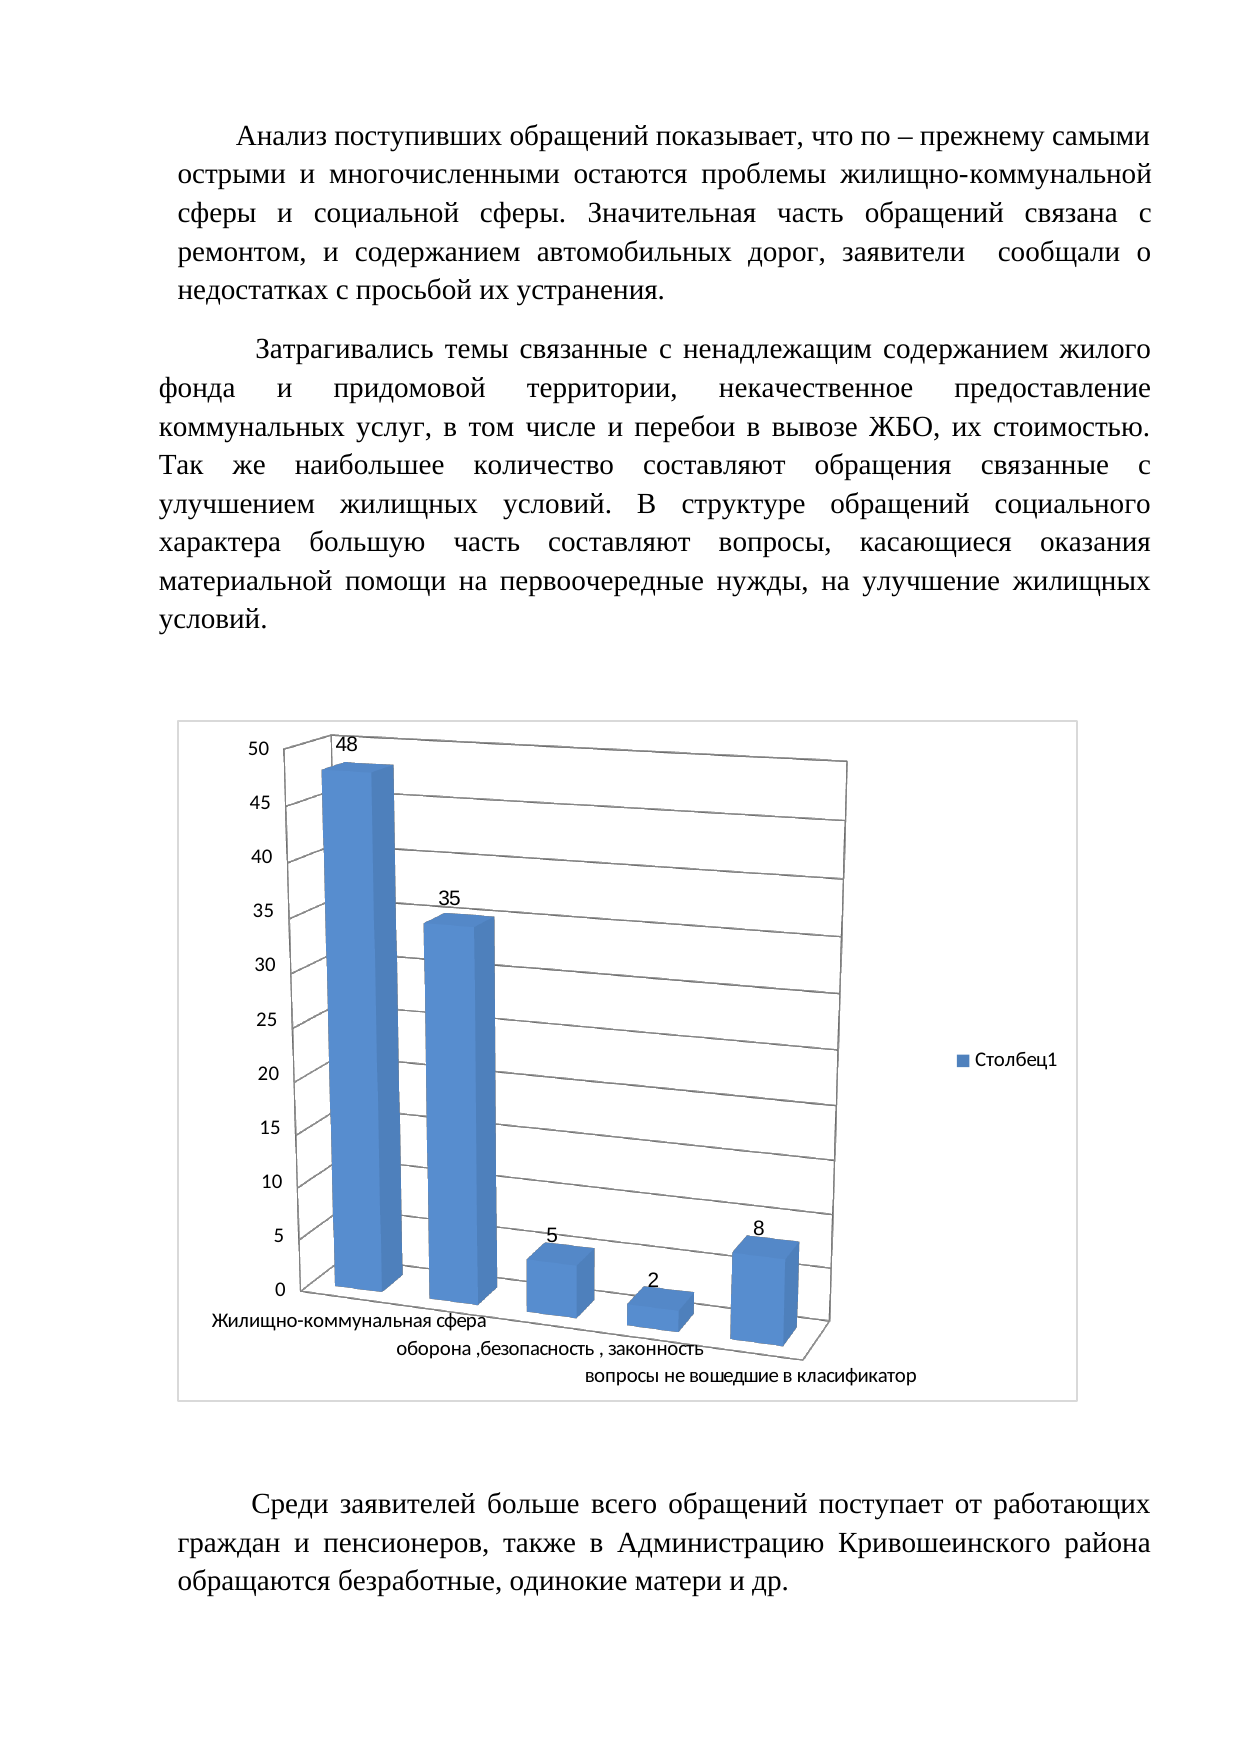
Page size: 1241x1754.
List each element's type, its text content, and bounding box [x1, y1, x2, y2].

text Затрагивались темы связанные с ненадлежащим содержанием жилого фонда и придомовой территории, некачественное предоставление коммунальных услуг, в том числе и перебои в вывозе ЖБО, их стоимостью. Так же наибольшее количество составляют обращения связанные с улучшением жилищных условий. В структуре обращений социального характера большую часть составляют вопросы, касающиеся оказания материальной помощи на первоочередные нужды, на улучшение жилищных условий. [158, 332, 1152, 635]
text Анализ поступивших обращений показывает, что по – прежнему самыми острыми и многочисленными остаются проблемы жилищно-коммунальной сферы и социальной сферы. Значительная часть обращений связана с ремонтом, и содержанием автомобильных дорог, заявители сообщали о недостатках с просьбой их устранения. [177, 118, 1152, 306]
text Среди заявителей больше всего обращений поступает от работающих граждан и пенсионеров, также в Администрацию Кривошеинского района обращаются безработные, одинокие матери и др. [177, 1486, 1152, 1597]
